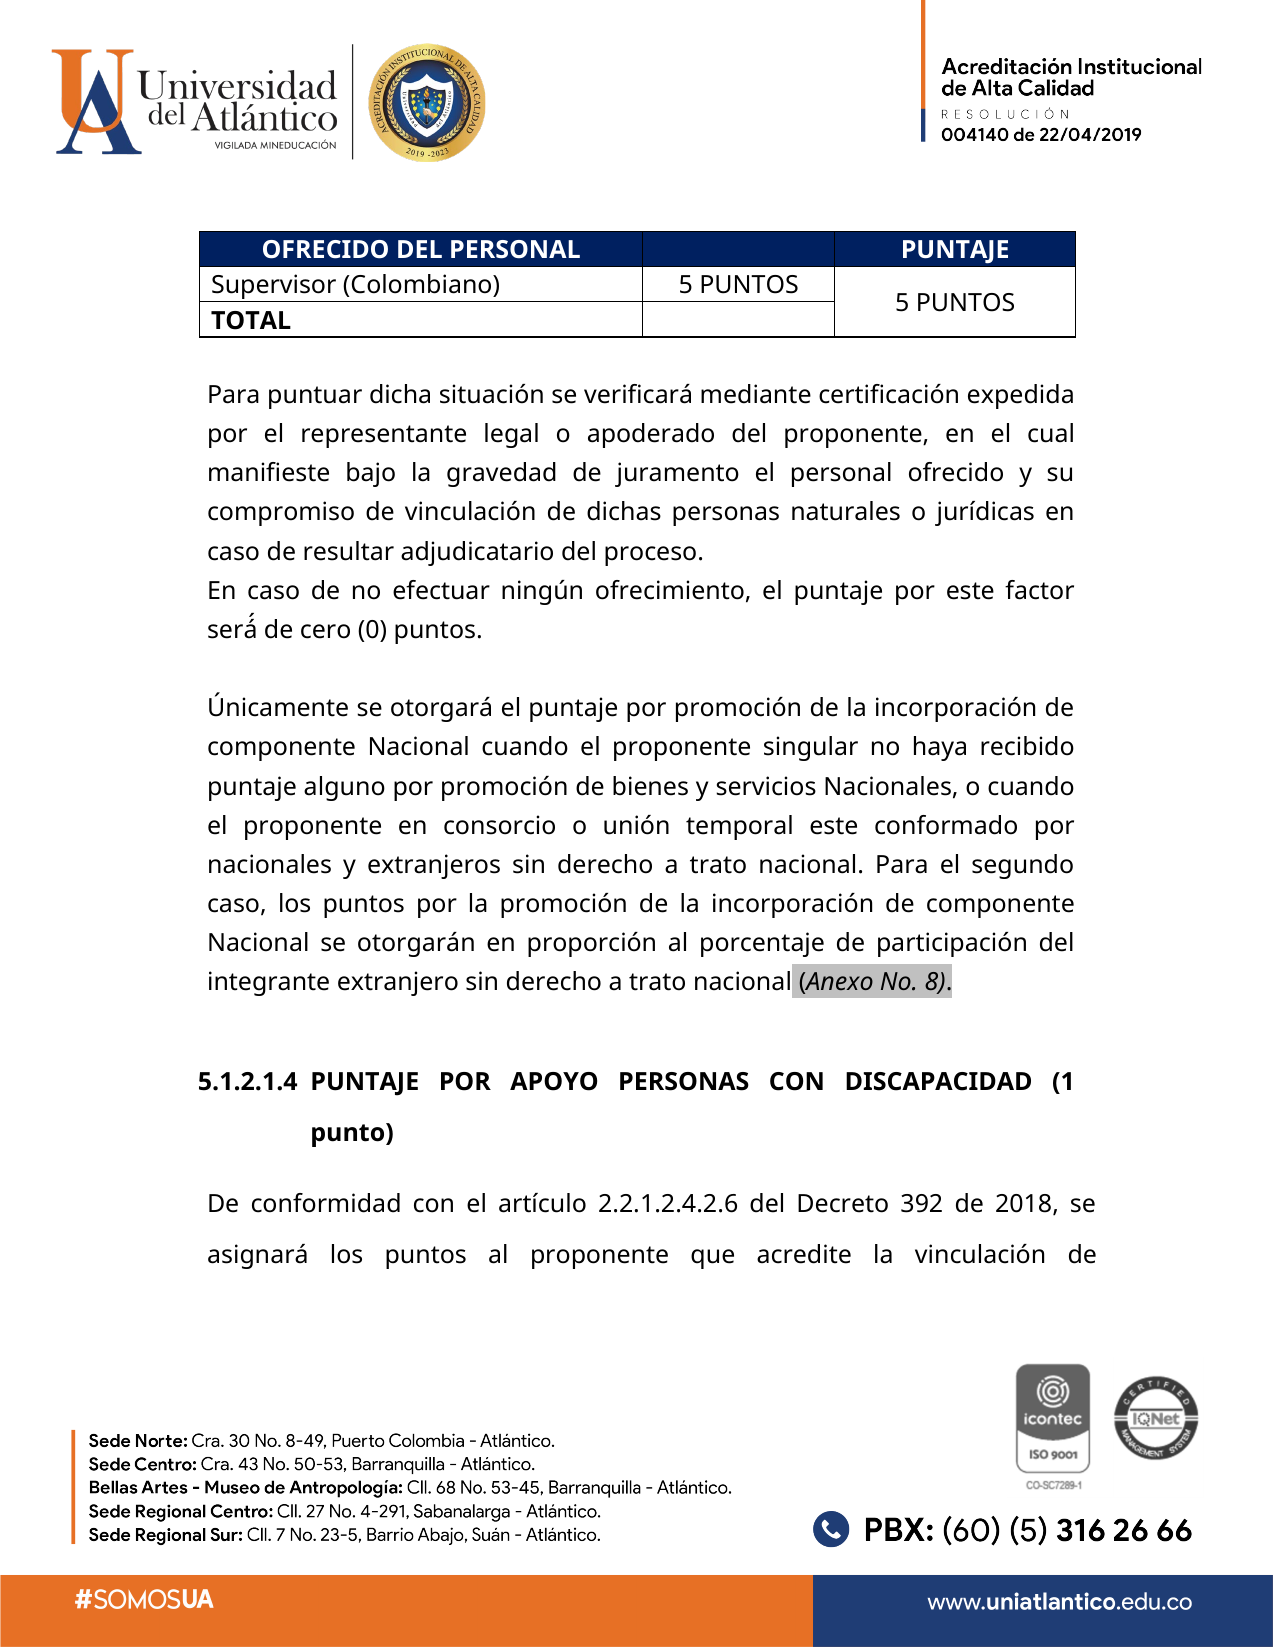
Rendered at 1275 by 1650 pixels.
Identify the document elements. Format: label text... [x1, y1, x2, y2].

text En caso de no efectuar ningún ofrecimiento, el puntaje por este factor será́ de cero (0) puntos. [207, 572, 1076, 646]
picture [0, 1357, 1273, 1647]
text Únicamente se otorgará el puntaje por promoción de la incorporación de componente Nacional cuando el proponente singular no haya recibido puntaje alguno por promoción de bienes y servicios Nacionales, o cuando el proponente en consorcio o unión temporal este conformado por nacionales y extranjeros sin derecho a trato nacional. Para el segundo caso, los puntos por la promoción de la incorporación de componente Nacional se otorgarán en proporción al porcentaje de participación del integrante extranjero sin derecho a trato nacional (Anexo No. 8). [207, 690, 1076, 998]
table_header PUNTAJE [643, 232, 834, 266]
table_cell 5 PUNTOS [835, 267, 1075, 336]
table_cell [643, 302, 834, 336]
table_header MÁXIMO PUNTAJE [835, 232, 1075, 266]
list PUNTAJE POR APOYO PERSONAS CON DISCAPACIDAD (1 punto) [198, 1063, 1076, 1148]
table_header COMPONENTE NACIONAL OFRECIDO DEL PERSONAL [200, 232, 642, 266]
picture [51, 43, 486, 162]
table_cell TOTAL [200, 302, 642, 336]
table_cell 5 PUNTOS [643, 267, 834, 301]
text Para puntuar dicha situación se verificará mediante certificación expedida por el representante legal o apoderado del proponente, en el cual manifieste bajo la gravedad de juramento el personal ofrecido y su compromiso de vinculación de dichas personas naturales o jurídicas en caso de resultar adjudicatario del proceso. [207, 377, 1076, 567]
table_cell Supervisor (Colombiano) [200, 267, 642, 301]
picture [921, 0, 1202, 142]
